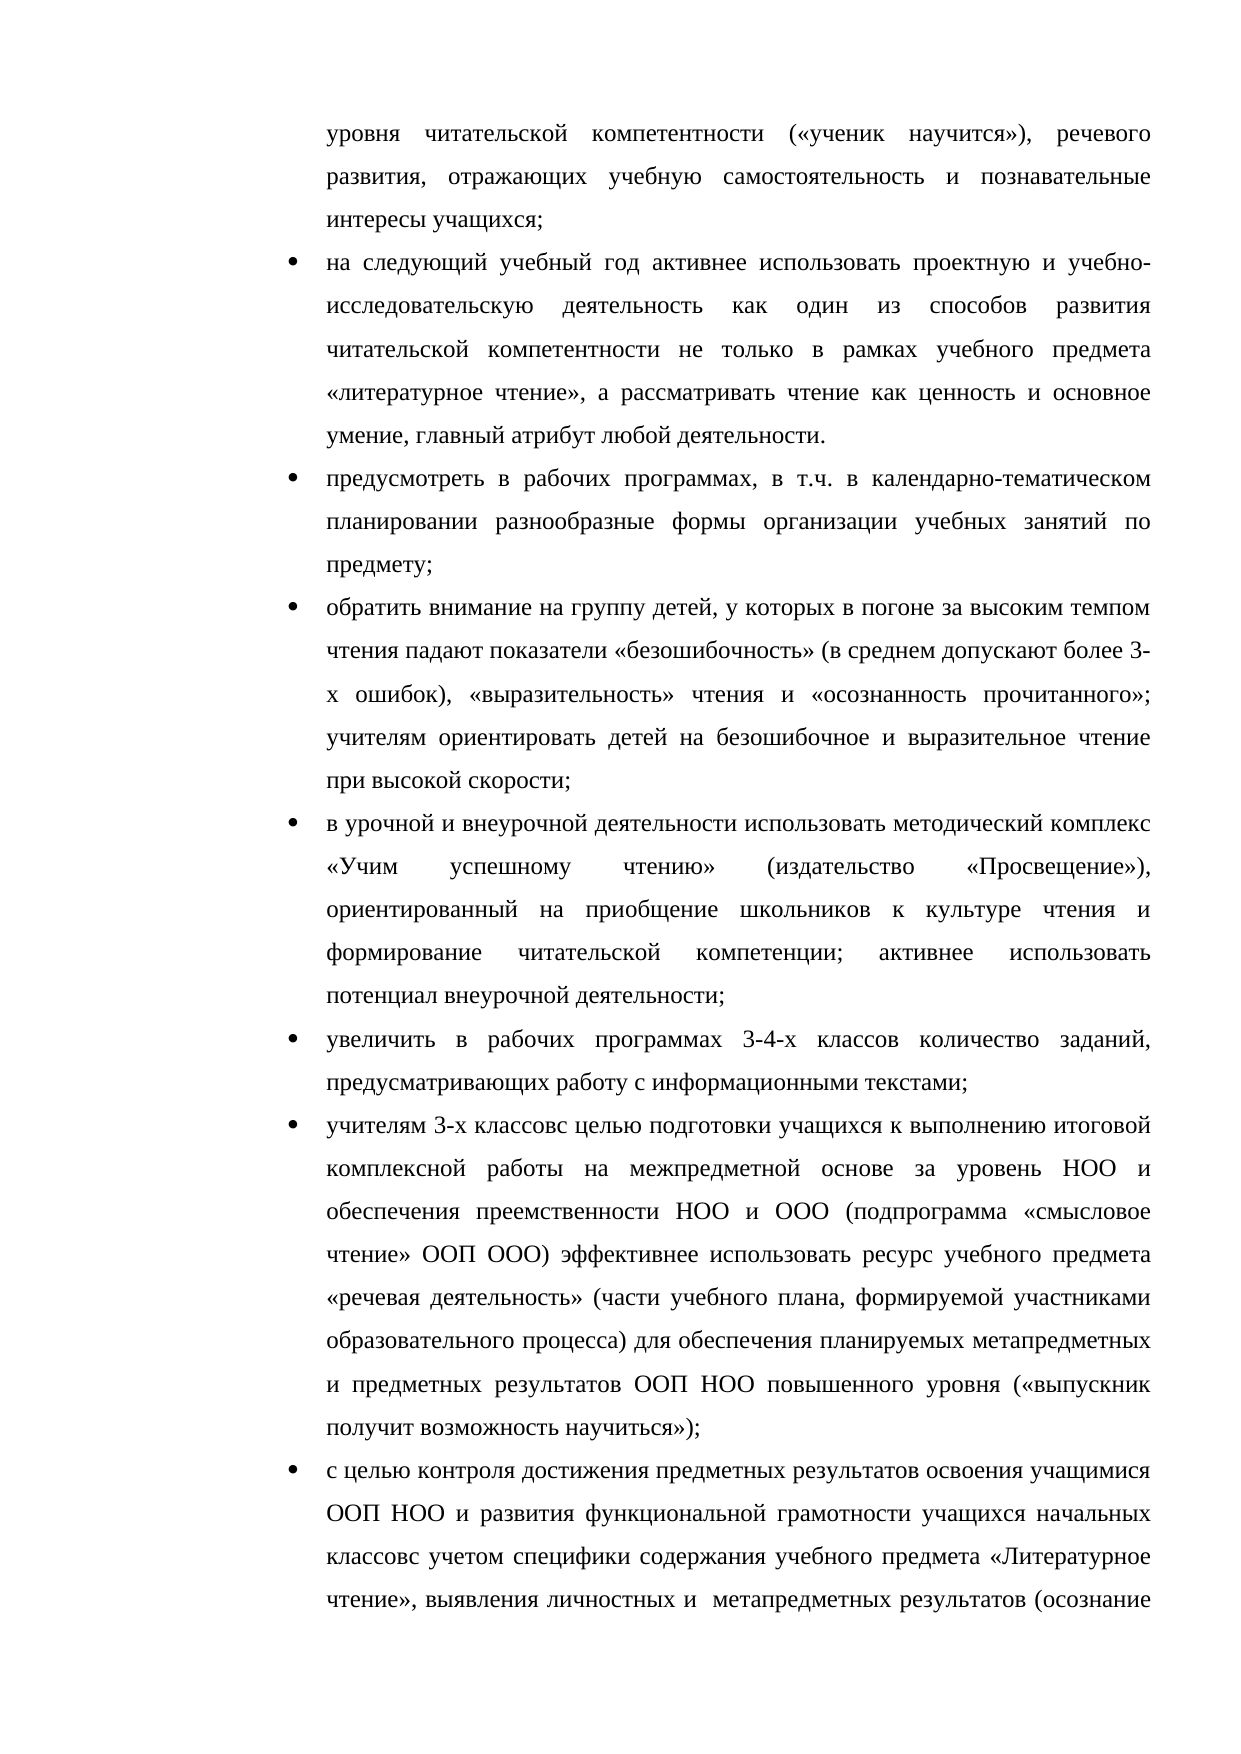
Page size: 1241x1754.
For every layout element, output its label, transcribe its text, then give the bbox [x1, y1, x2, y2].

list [288, 1455, 1152, 1613]
list в урочной и внеурочной деятельности использовать методический комплекс «Учим успешному чтению» (издательство «Просвещение»), ориентированный на приобщение школьников к культуре чтения и формирование читательской компетенции; активнее использовать потенциал внеурочной деятельности; [288, 808, 1152, 1009]
list обратить внимание на группу детей, у которых в погоне за высоким темпом чтения падают показатели «безошибочность» (в среднем допускают более 3-х ошибок), «выразительность» чтения и «осознанность прочитанного»; учителям ориентировать детей на безошибочное и выразительное чтение при высокой скорости; [288, 592, 1152, 794]
list учителям 3-х классовс целью подготовки учащихся к выполнению итоговой комплексной работы на межпредметной основе за уровень НОО и обеспечения преемственности НОО и ООО (подпрограмма «смысловое чтение» ООП ООО) эффективнее использовать ресурс учебного предмета «речевая деятельность» (части учебного плана, формируемой участниками образовательного процесса) для обеспечения планируемых метапредметных и предметных результатов ООП НОО повышенного уровня («выпускник получит возможность научиться»); [288, 1110, 1152, 1441]
list на следующий учебный год активнее использовать проектную и учебно- исследовательскую деятельность как один из способов развития читательской компетентности не только в рамках учебного предмета «литературное чтение», а рассматривать чтение как ценность и основное умение, главный атрибут любой деятельности. [288, 247, 1152, 449]
list предусмотреть в рабочих программах, в т.ч. в календарно-тематическом планировании разнообразные формы организации учебных занятий по предмету; [288, 463, 1152, 578]
list увеличить в рабочих программах 3-4-х классов количество заданий, предусматривающих работу с информационными текстами; [288, 1024, 1152, 1096]
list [288, 118, 1152, 233]
